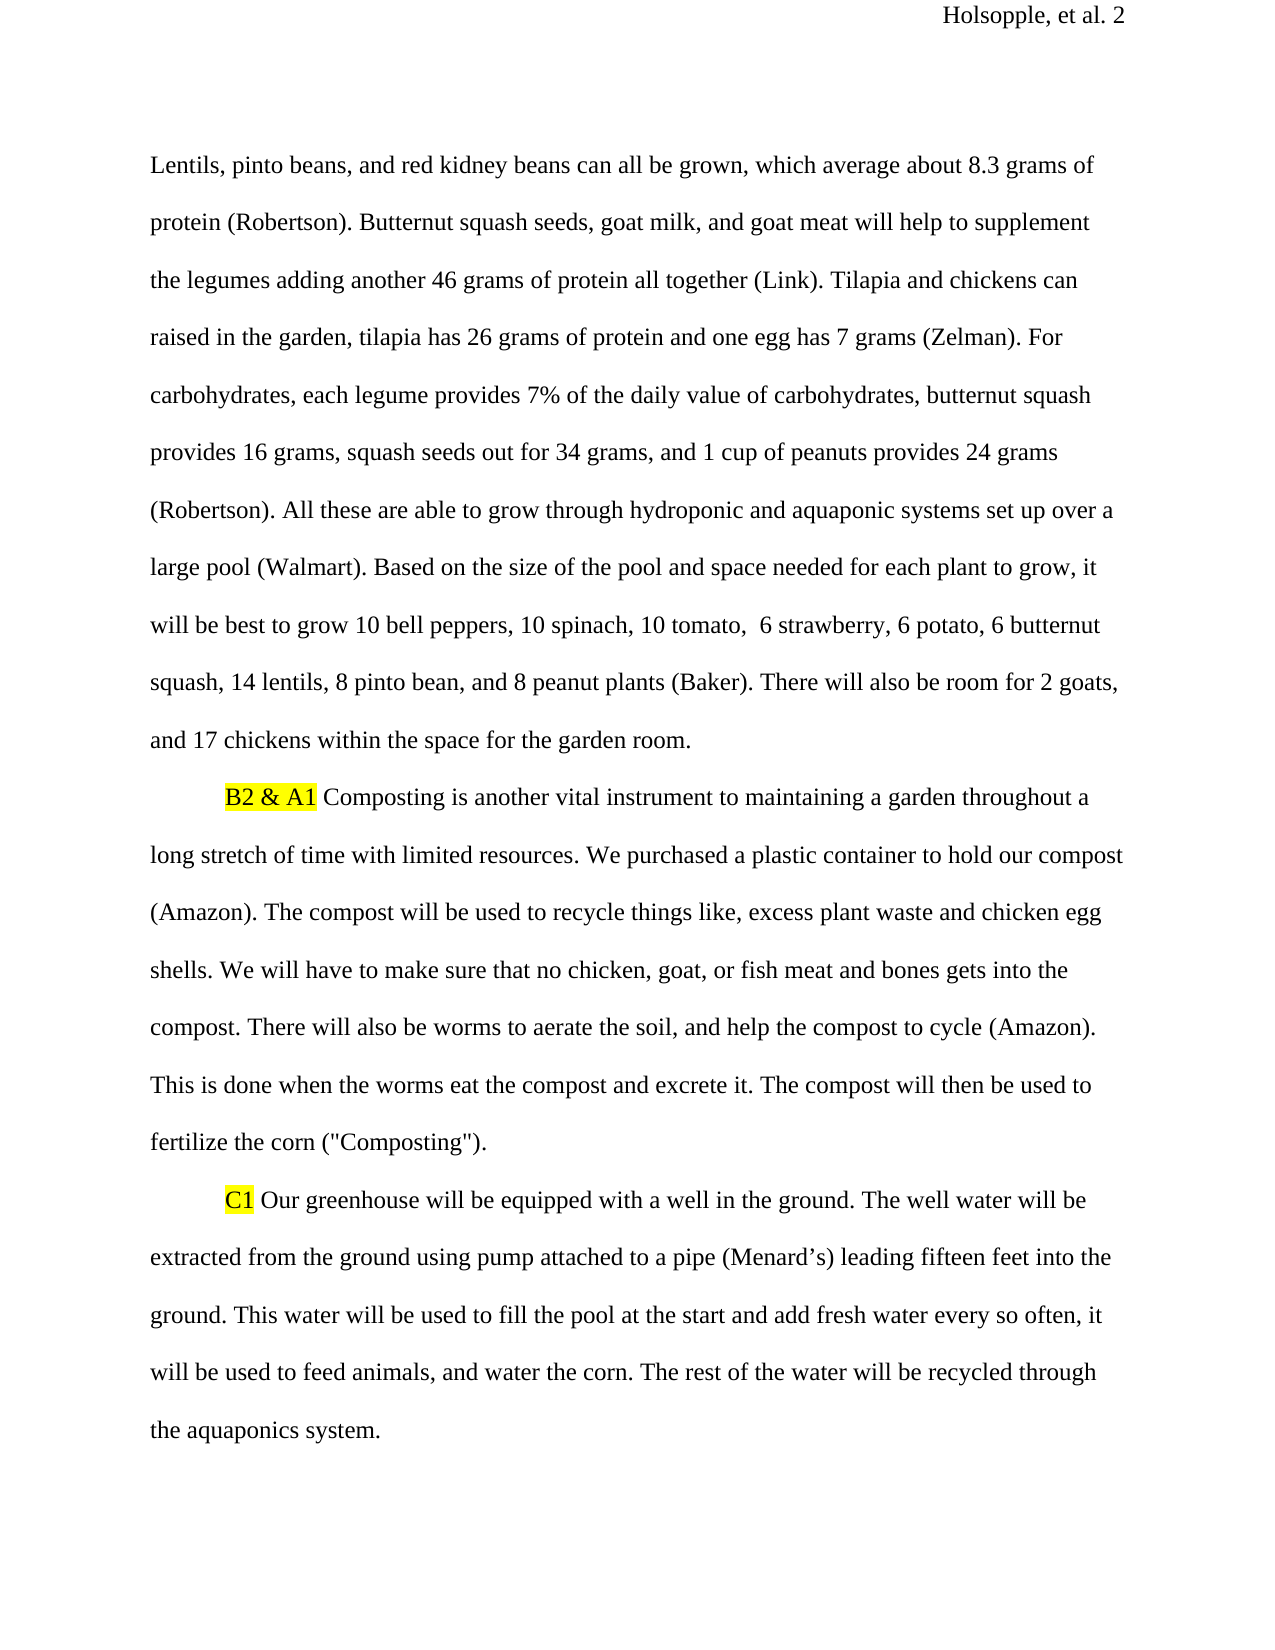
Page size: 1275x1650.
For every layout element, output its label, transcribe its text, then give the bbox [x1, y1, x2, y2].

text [150, 150, 1125, 754]
text C1 Our greenhouse will be equipped with a well in the ground. The well water will be extracted from the ground using pump attached to a pipe (Menard’s) leading fifteen feet into the ground. This water will be used to fill the pool at the start and add fresh water every so often, it will be used to feed animals, and water the corn. The rest of the water will be recycled through the aquaponics system. [150, 1185, 1125, 1444]
text B2 & A1 Composting is another vital instrument to maintaining a garden throughout a long stretch of time with limited resources. We purchased a plastic container to hold our compost (Amazon). The compost will be used to recycle things like, excess plant waste and chicken egg shells. We will have to make sure that no chicken, goat, or fish meat and bones gets into the compost. There will also be worms to aerate the soil, and help the compost to cycle (Amazon). This is done when the worms eat the compost and excrete it. The compost will then be used to fertilize the corn ("Composting"). [150, 782, 1125, 1156]
